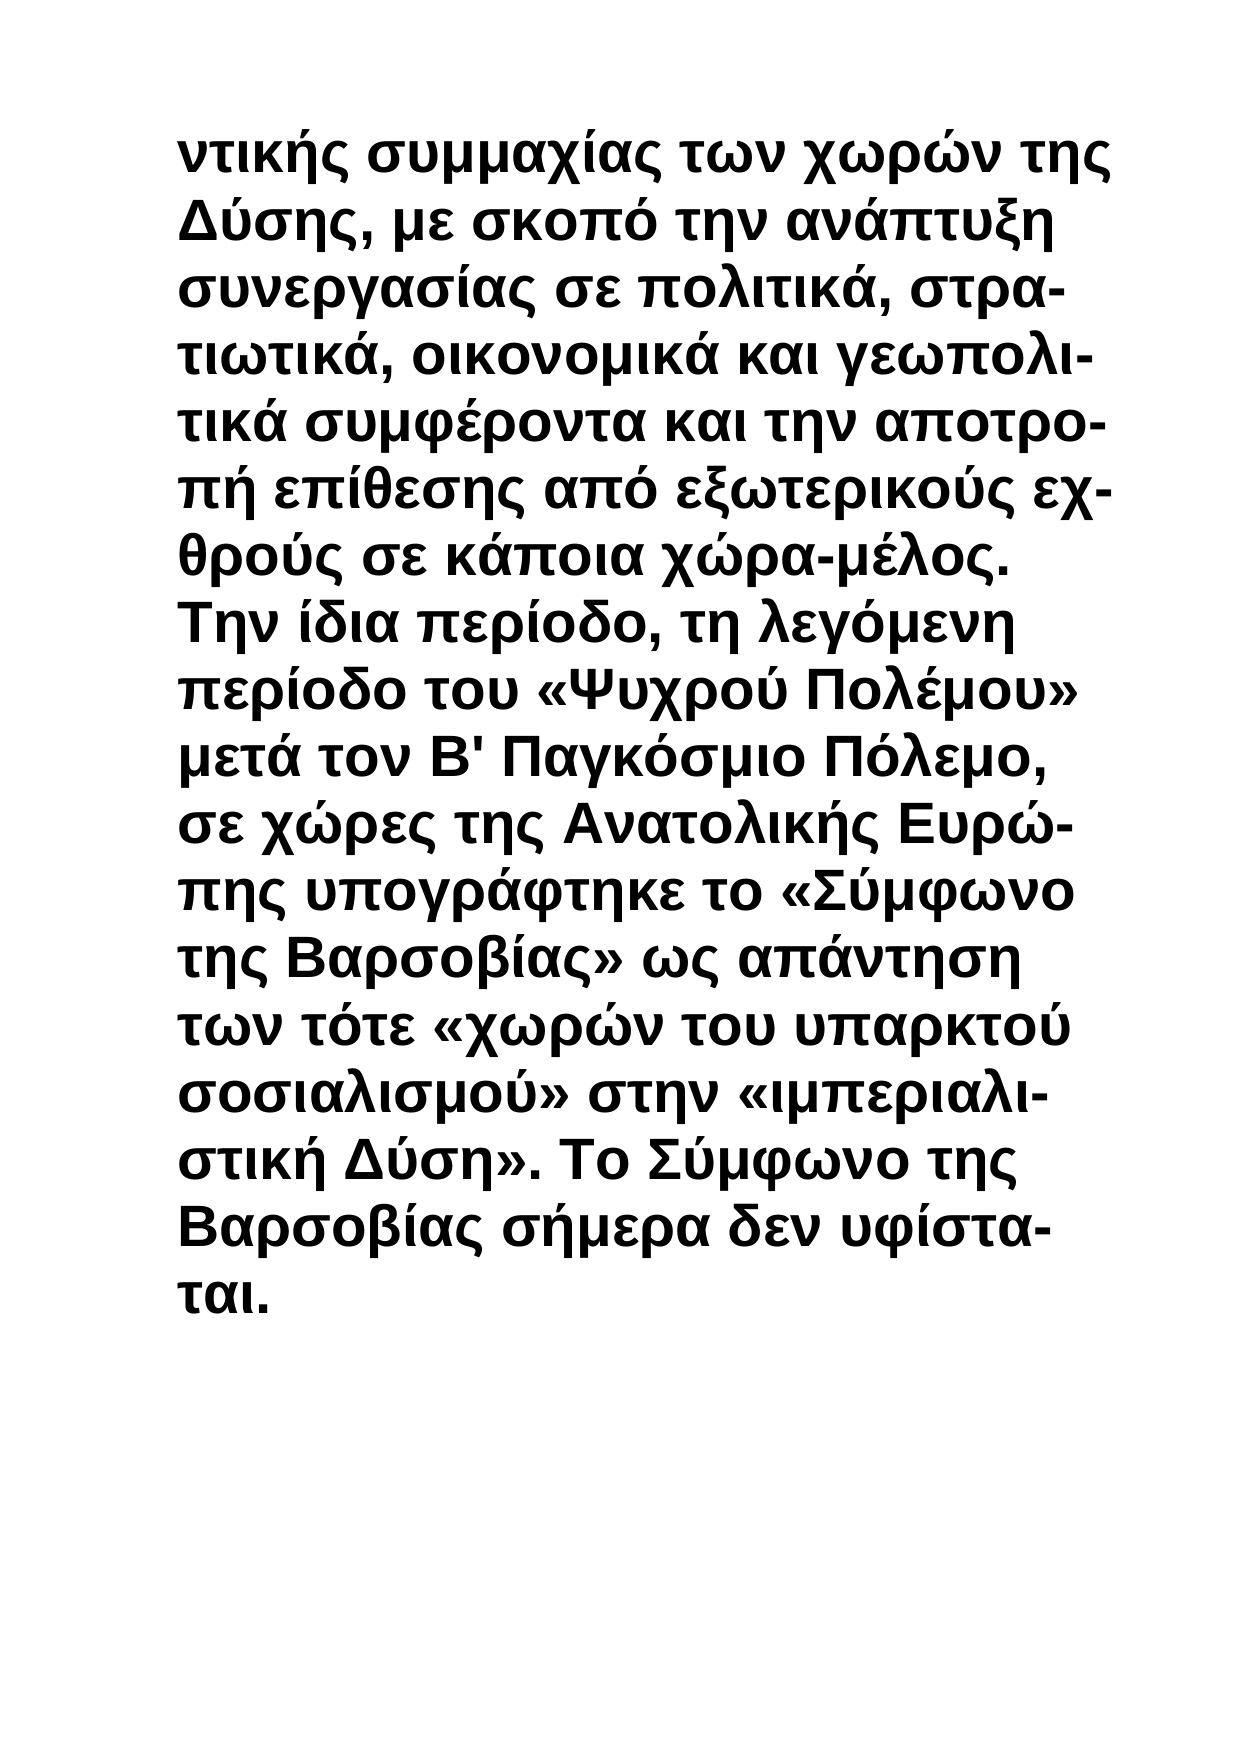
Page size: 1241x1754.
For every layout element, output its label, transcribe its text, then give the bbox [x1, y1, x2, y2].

text ντικής συμμαχίας των χωρών της Δύσης, με σκοπό την ανάπτυξη συνεργασίας σε πολιτικά, στρα-τιωτικά, οικονομικά και γεωπολι-τικά συμφέροντα και την αποτρο-πή επίθεσης από εξωτερικούς εχ-θρούς σε κάποια χώρα-μέλος. Την ίδια περίοδο, τη λεγόμενη περίοδο του «Ψυχρού Πολέμου» μετά τον Β' Παγκόσμιο Πόλεμο, σε χώρες της Ανατολικής Ευρώ-πης υπογράφτηκε το «Σύμφωνο της Βαρσοβίας» ως απάντηση των τότε «χωρών του υπαρκτού σοσιαλισμού» στην «ιμπεριαλι-στική Δύση». Το Σύμφωνο της Βαρσοβίας σήμερα δεν υφίστα-ται. [177, 118, 1122, 1326]
